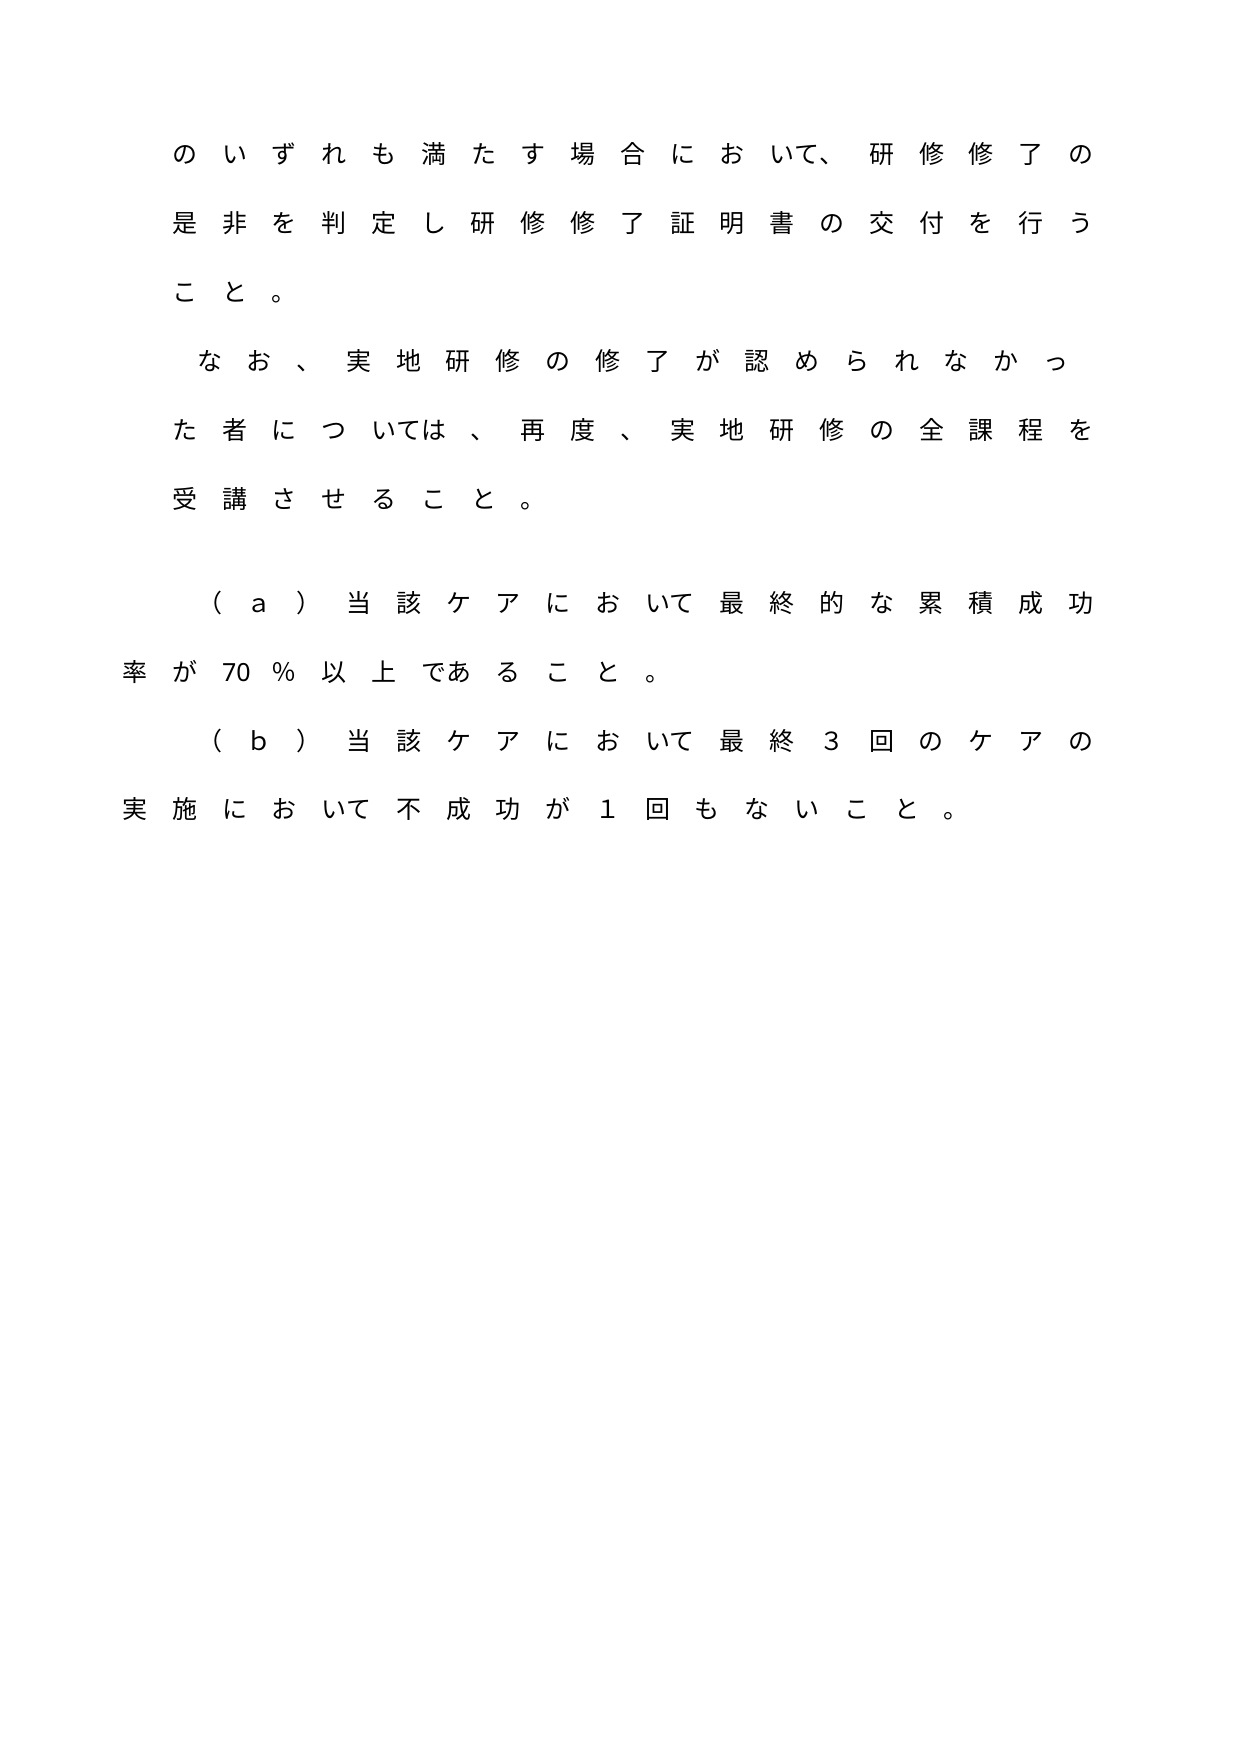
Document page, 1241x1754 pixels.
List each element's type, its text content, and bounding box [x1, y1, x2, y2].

text （ｂ）当該ケアにおいて最終３回のケアの実施において不成功が１回もないこと。 [122, 704, 1118, 842]
text （ａ）当該ケアにおいて最終的な累積成功率が70％以上であること。 [122, 567, 1118, 704]
text なお、実地研修の修了が認められなかった者については、再度、実地研修の全課程を受講させること。 [172, 325, 1118, 532]
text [172, 118, 1118, 325]
